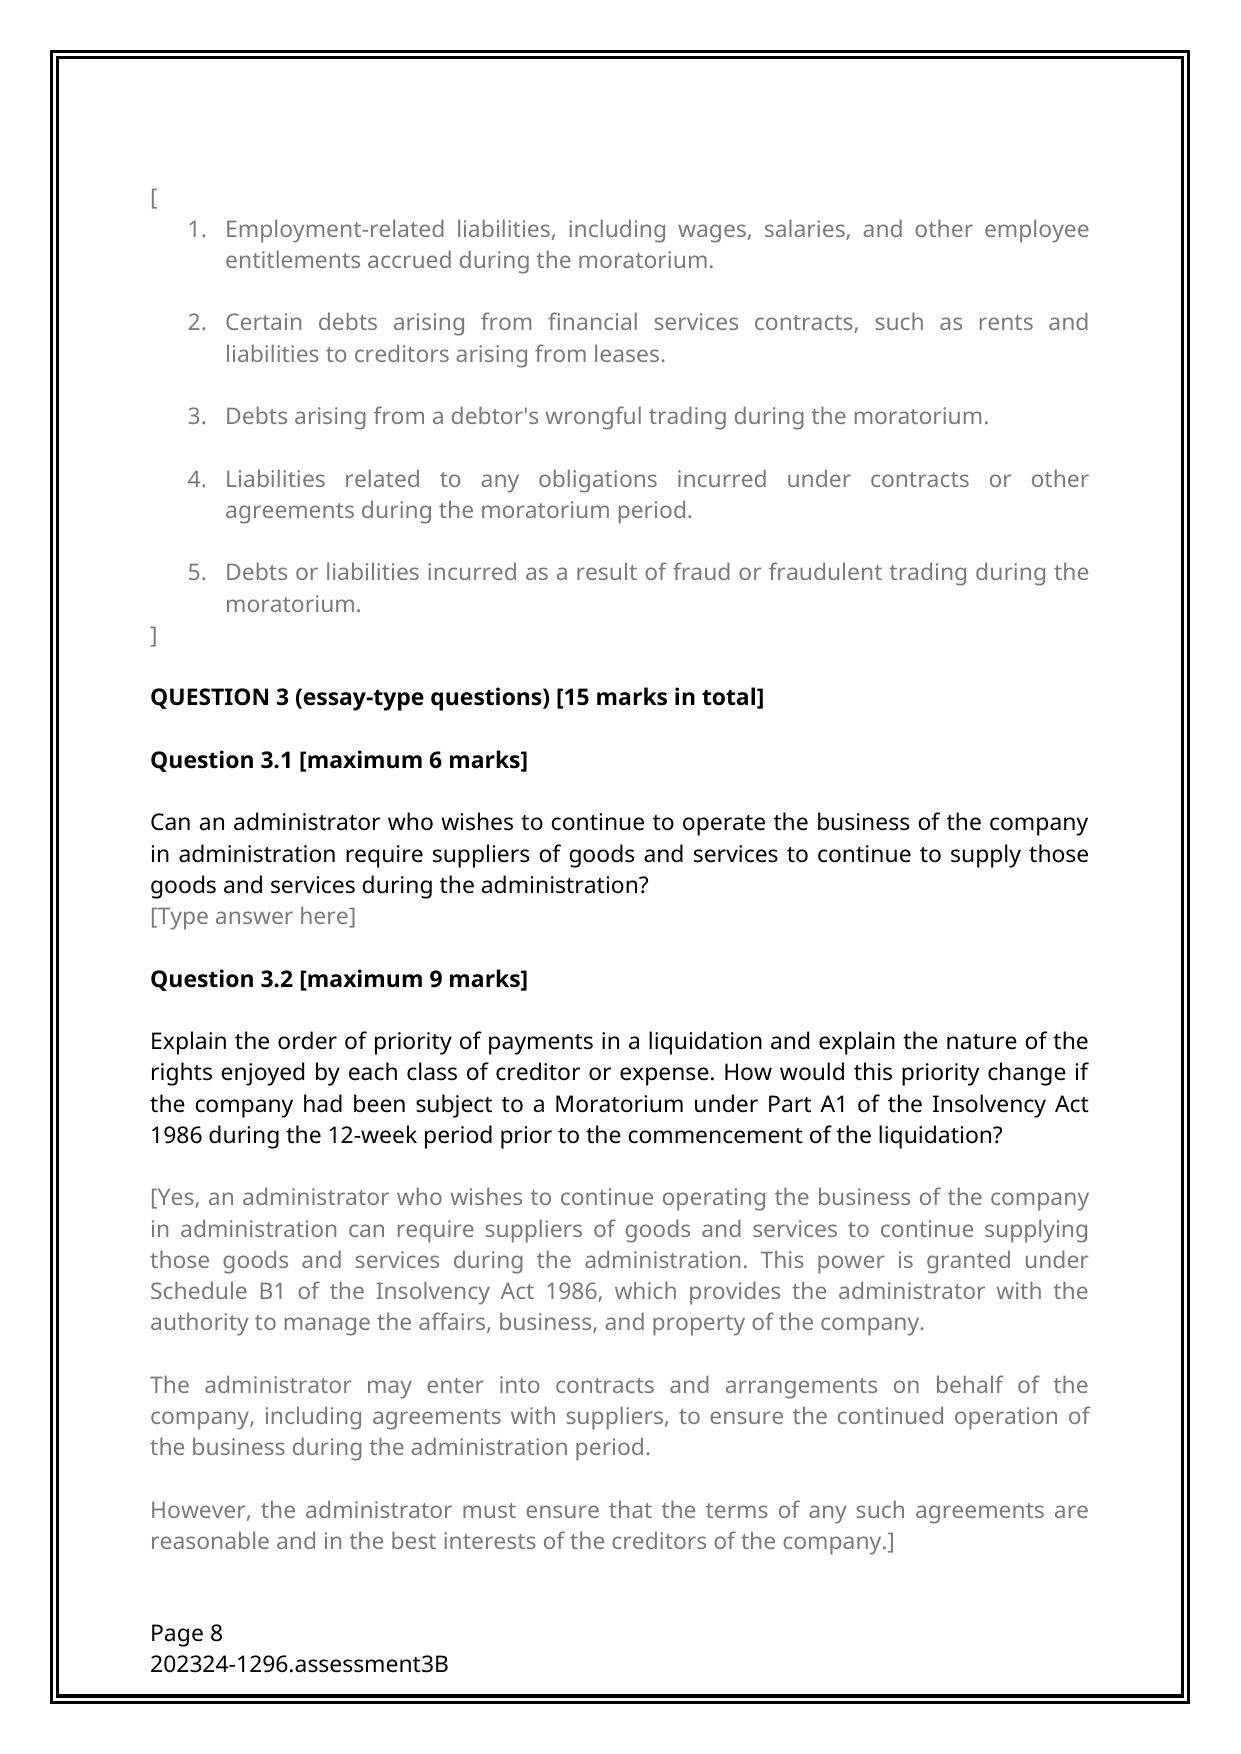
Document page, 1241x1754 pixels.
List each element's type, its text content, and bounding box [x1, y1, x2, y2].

text [Type answer here] [150, 900, 1090, 931]
text [ [150, 181, 1090, 212]
text However, the administrator must ensure that the terms of any such agreements are reasonable and in the best interests of the creditors of the company.] [150, 1494, 1090, 1556]
text ] [150, 619, 1090, 650]
list Employment-related liabilities, including wages, salaries, and other employee entitlements accrued during the moratorium. [187, 212, 1090, 275]
list Certain debts arising from financial services contracts, such as rents and liabilities to creditors arising from leases. [187, 306, 1090, 369]
list Debts or liabilities incurred as a result of fraud or fraudulent trading during the moratorium. [187, 556, 1090, 619]
text Question 3.1 [maximum 6 marks] [150, 744, 1090, 775]
text The administrator may enter into contracts and arrangements on behalf of the company, including agreements with suppliers, to ensure the continued operation of the business during the administration period. [150, 1369, 1090, 1462]
text Question 3.2 [maximum 9 marks] [150, 962, 1090, 994]
list Liabilities related to any obligations incurred under contracts or other agreements during the moratorium period. [187, 462, 1090, 525]
text Can an administrator who wishes to continue to operate the business of the company in administration require suppliers of goods and services to continue to supply those goods and services during the administration? [150, 806, 1090, 900]
text [Yes, an administrator who wishes to continue operating the business of the company in administration can require suppliers of goods and services to continue supplying those goods and services during the administration. This power is granted under Schedule B1 of the Insolvency Act 1986, which provides the administrator with the authority to manage the affairs, business, and property of the company. [150, 1181, 1090, 1337]
list Debts arising from a debtor's wrongful trading during the moratorium. [187, 400, 1090, 431]
text Explain the order of priority of payments in a liquidation and explain the nature of the rights enjoyed by each class of creditor or expense. How would this priority change if the company had been subject to a Moratorium under Part A1 of the Insolvency Act 1986 during the 12-week period prior to the commencement of the liquidation? [150, 1025, 1090, 1150]
text QUESTION 3 (essay-type questions) [15 marks in total] [150, 681, 1090, 712]
